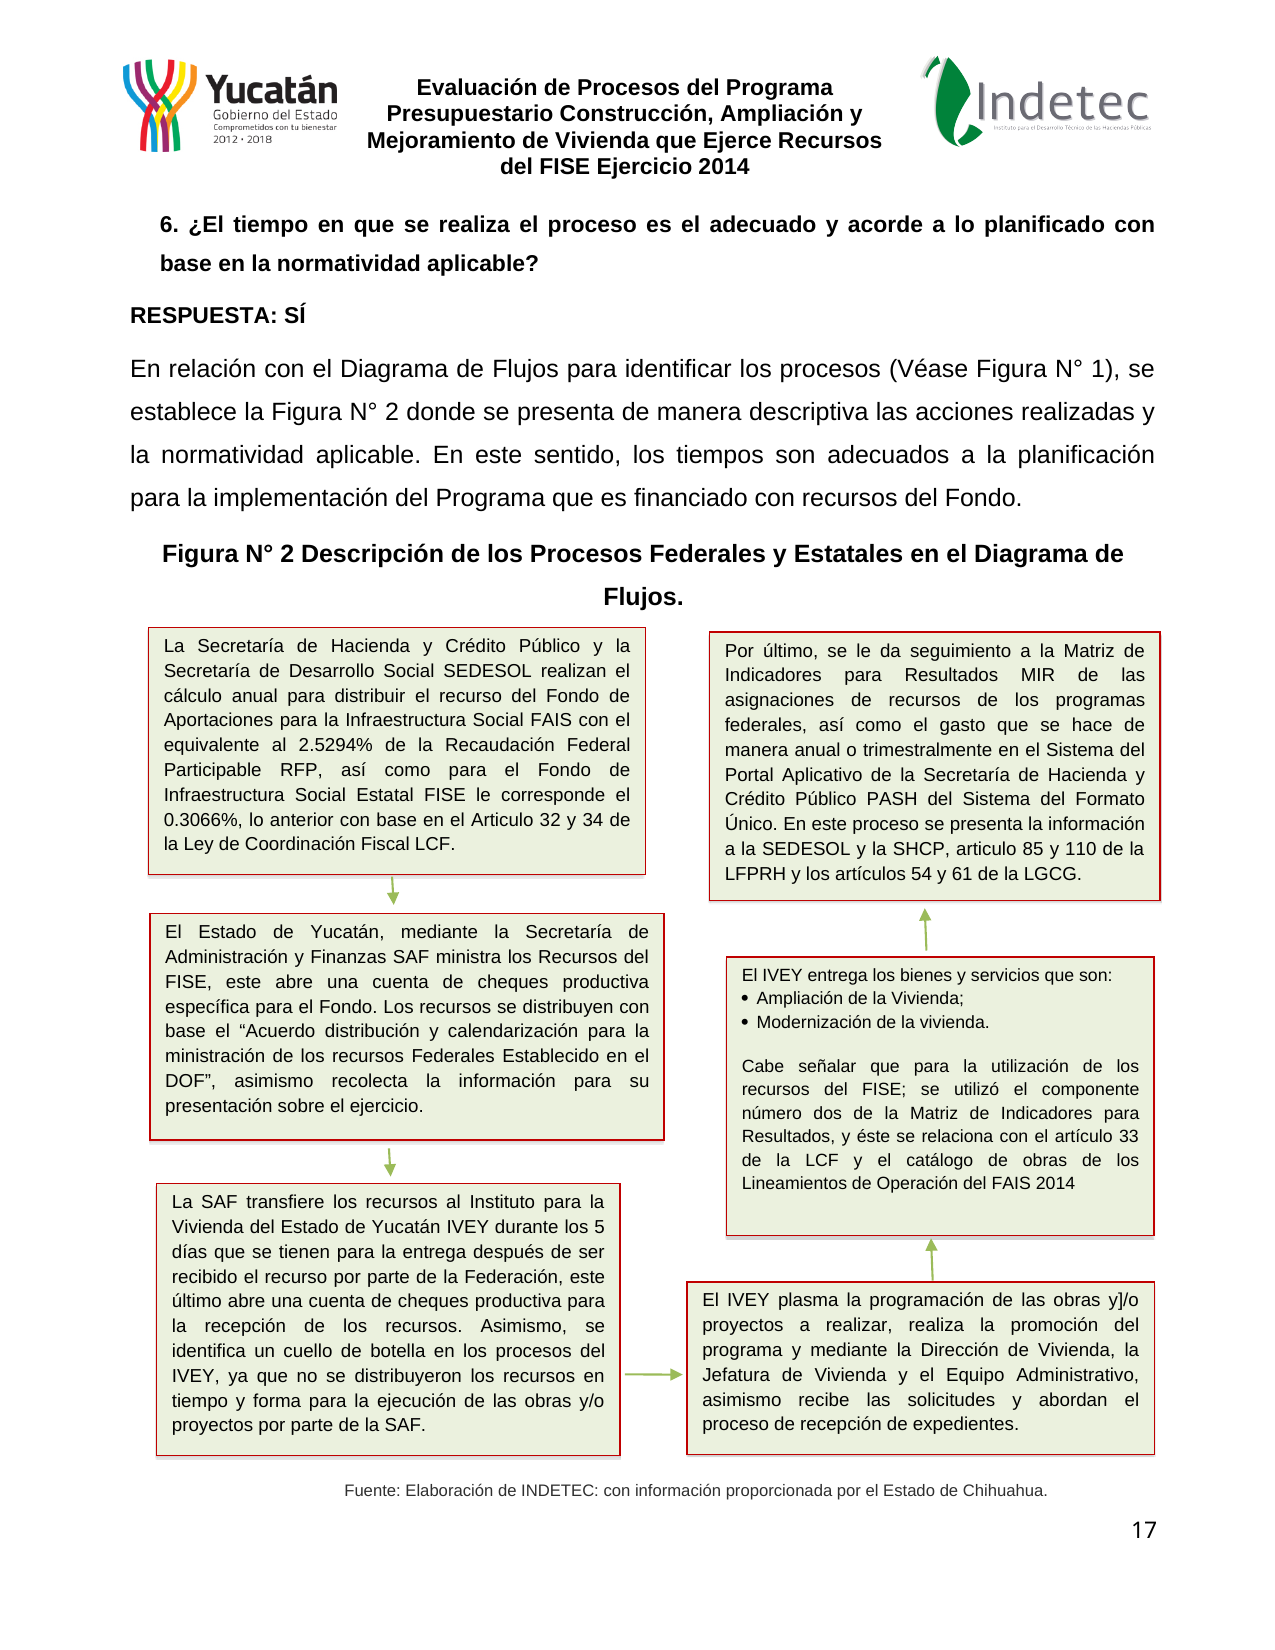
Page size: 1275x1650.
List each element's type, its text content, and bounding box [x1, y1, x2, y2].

picture [917, 50, 1157, 151]
text Figura N° 2 Descripción de los Procesos Federales y Estatales en el Diagrama de Flujos. [130, 539, 1157, 611]
picture [101, 12, 358, 199]
text En relación con el Diagrama de Flujos para identificar los procesos (Véase Figura N° 1), se establece la Figura N° 2 donde se presenta de manera descriptiva las acciones realizadas y la normatividad aplicable. En este sentido, los tiempos son adecuados a la planificación para la implementación del Programa que es financiado con recursos del Fondo. [130, 354, 1157, 512]
text 6. ¿El tiempo en que se realiza el proceso es el adecuado y acorde a lo planificado con base en la normatividad aplicable? [159, 211, 1157, 276]
text RESPUESTA: SÍ [130, 302, 1157, 328]
